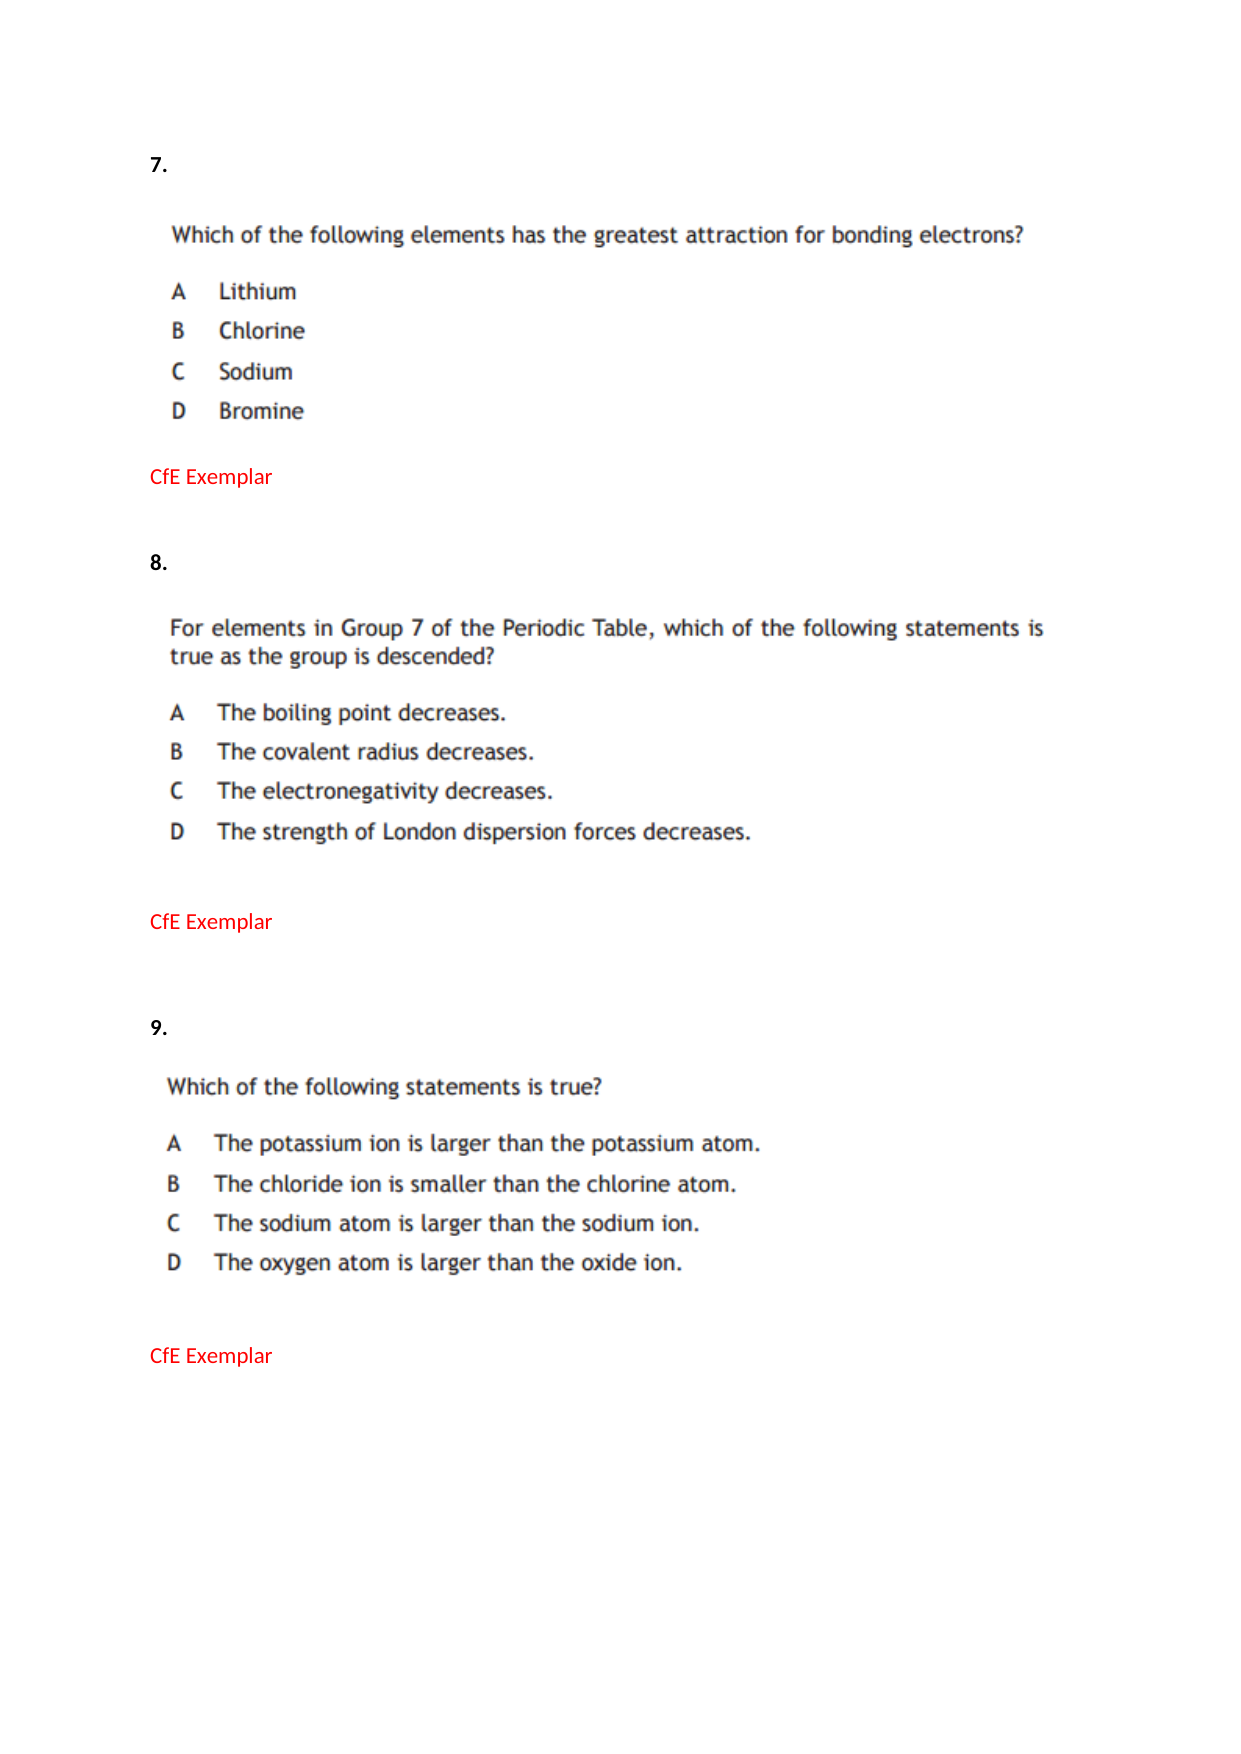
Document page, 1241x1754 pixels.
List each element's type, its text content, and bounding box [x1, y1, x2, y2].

text 9. [150, 1013, 1090, 1041]
picture [150, 1066, 808, 1316]
text CfE Exemplar [150, 907, 1090, 935]
text CfE Exemplar [150, 1341, 1090, 1369]
text CfE Exemplar [150, 462, 1090, 490]
picture [150, 203, 1063, 438]
text 7. [150, 150, 1090, 178]
picture [150, 600, 1069, 882]
text 8. [150, 515, 1090, 576]
